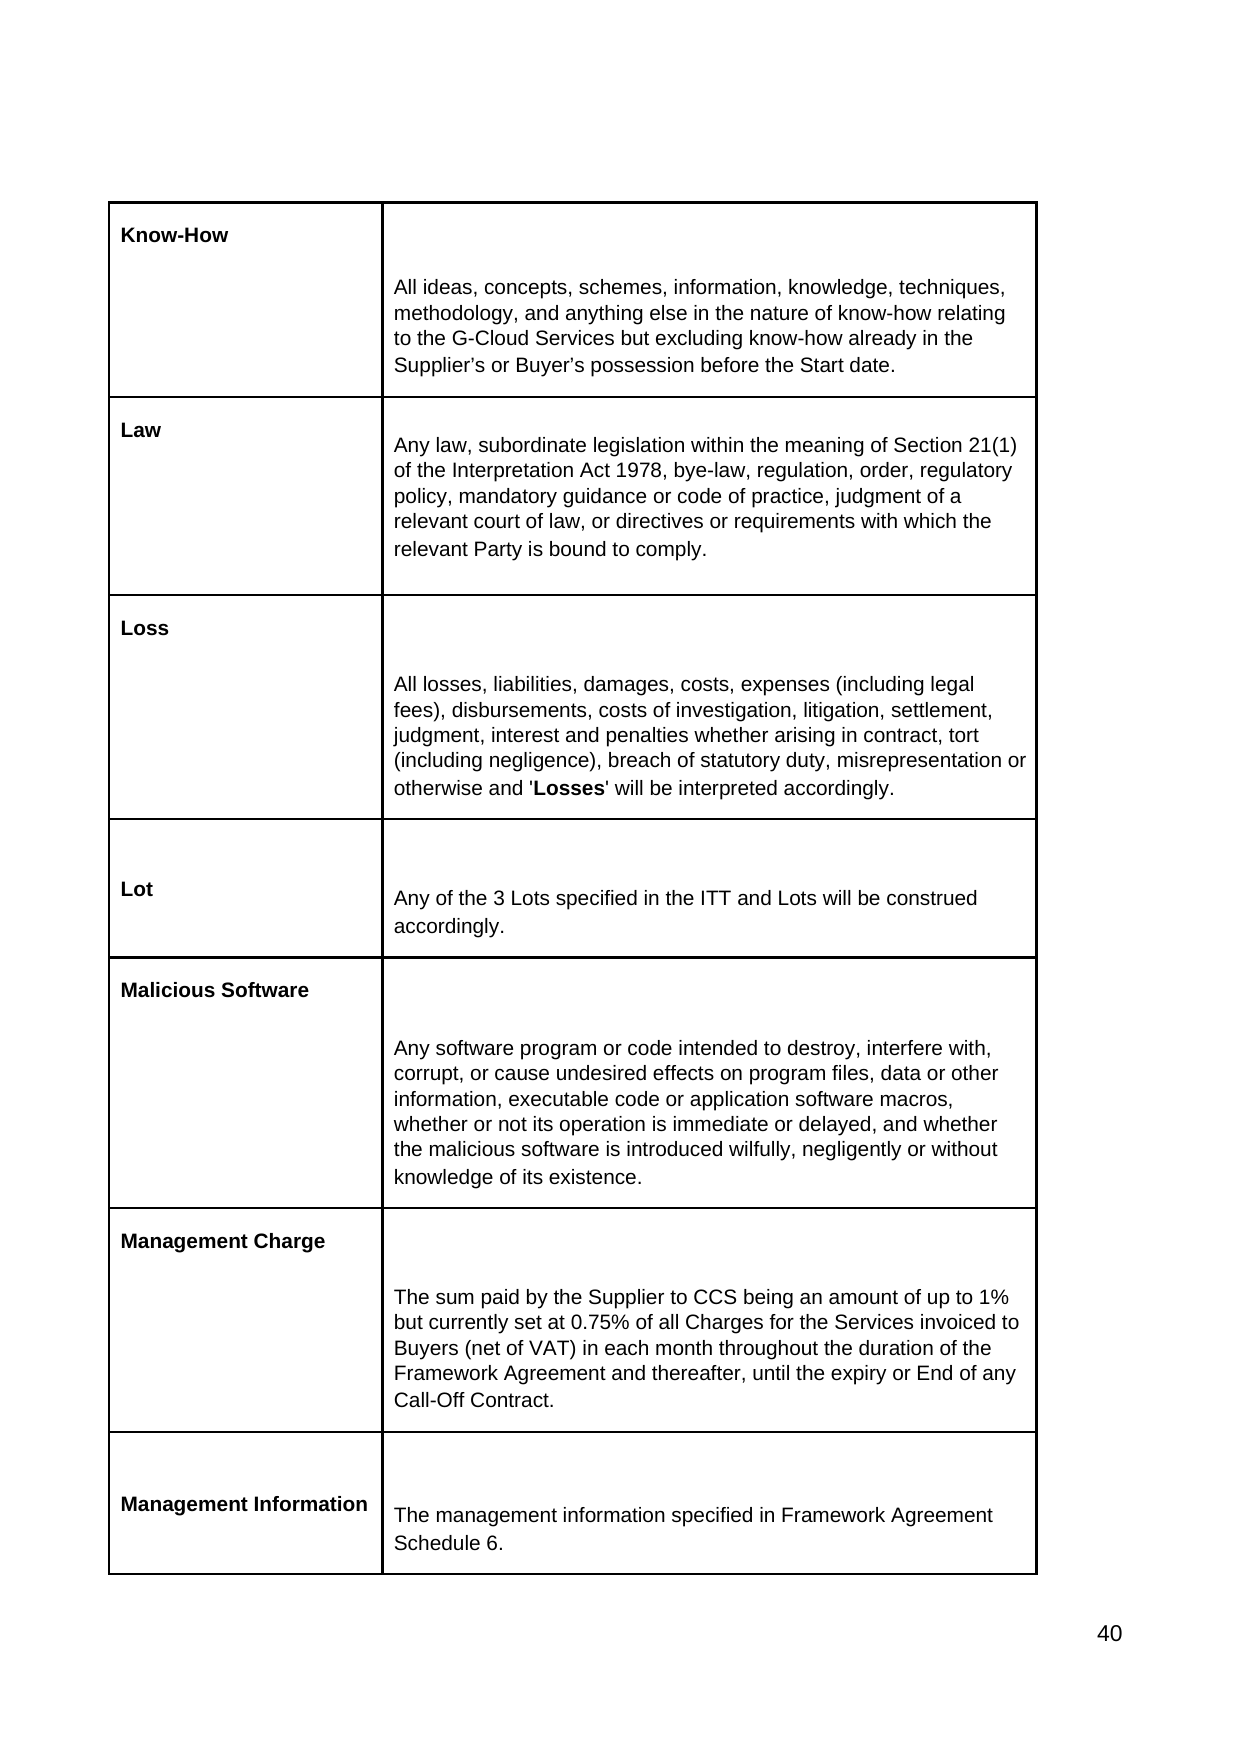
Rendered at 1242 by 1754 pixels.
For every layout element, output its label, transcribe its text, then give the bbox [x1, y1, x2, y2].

table_header Know-How [110, 204, 381, 396]
table_cell All losses, liabilities, damages, costs, expenses (including legal fees), disbursements, costs of investigation, litigation, settlement, judgment, interest and penalties whether arising in contract, tort (including negligence), breach of statutory duty, misrepresentation or otherwise and 'Losses' will be interpreted accordingly. [384, 596, 1035, 818]
table_cell Any software program or code intended to destroy, interfere with, corrupt, or cause undesired effects on program files, data or other information, executable code or application software macros, whether or not its operation is immediate or delayed, and whether the malicious software is introduced wilfully, negligently or without knowledge of its existence. [384, 959, 1035, 1207]
table_cell The sum paid by the Supplier to CCS being an amount of up to 1% but currently set at 0.75% of all Charges for the Services invoiced to Buyers (net of VAT) in each month throughout the duration of the Framework Agreement and thereafter, until the expiry or End of any Call-Off Contract. [384, 1209, 1035, 1431]
table_header All ideas, concepts, schemes, information, knowledge, techniques, methodology, and anything else in the nature of know-how relating to the G-Cloud Services but excluding know-how already in the Supplier’s or Buyer’s possession before the Start date. [384, 204, 1035, 396]
table_cell Any law, subordinate legislation within the meaning of Section 21(1) of the Interpretation Act 1978, bye-law, regulation, order, regulatory policy, mandatory guidance or code of practice, judgment of a relevant court of law, or directives or requirements with which the relevant Party is bound to comply. [384, 398, 1035, 594]
table_cell Malicious Software [110, 959, 381, 1207]
table_cell Management Information [110, 1433, 381, 1573]
table_cell Management Charge [110, 1209, 381, 1431]
table_cell The management information specified in Framework Agreement Schedule 6. [384, 1433, 1035, 1573]
table_cell Any of the 3 Lots specified in the ITT and Lots will be construed accordingly. [384, 820, 1035, 956]
table_cell Loss [110, 596, 381, 818]
table_cell Law [110, 398, 381, 594]
table_cell Lot [110, 820, 381, 956]
